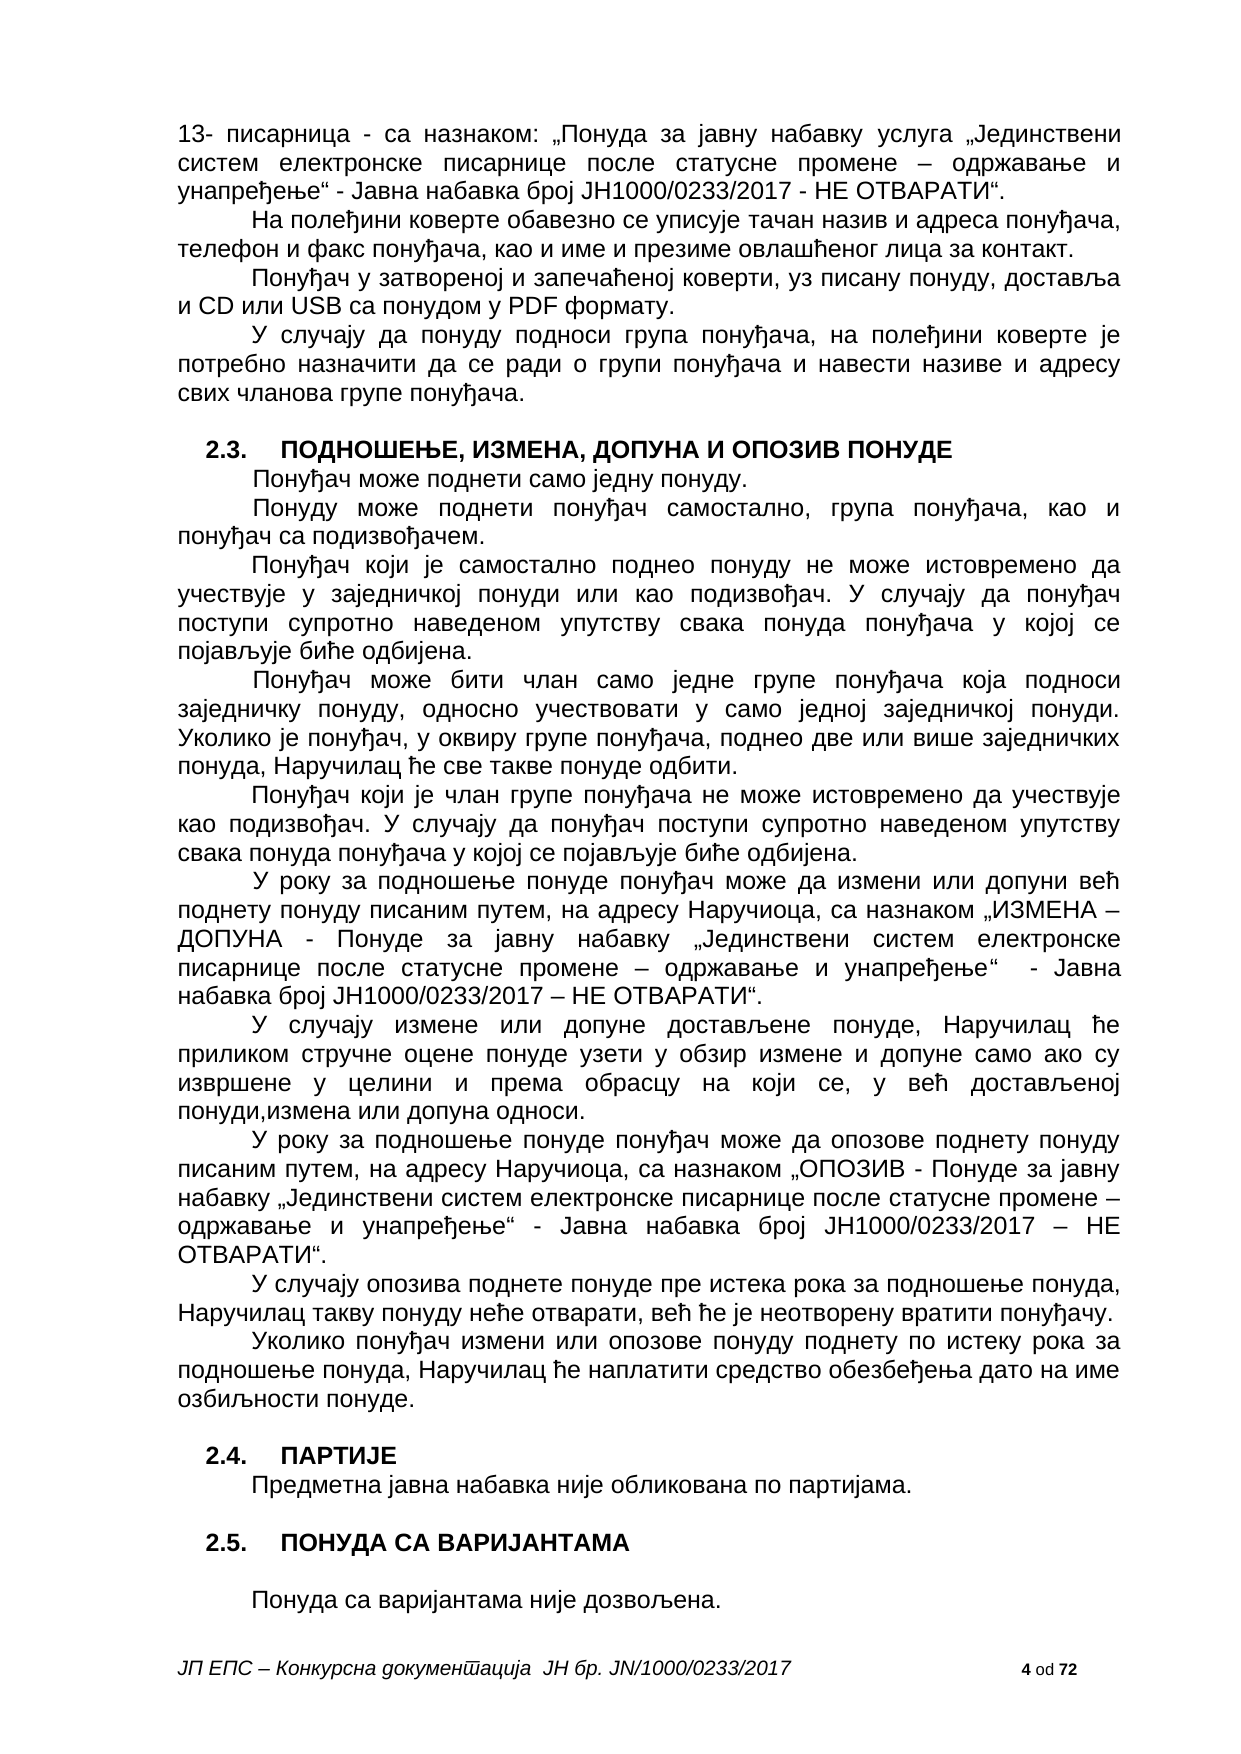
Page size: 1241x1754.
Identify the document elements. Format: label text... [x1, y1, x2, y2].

text Понуђач у затвореној и запечаћеној коверти, уз писану понуду, доставља и CD или USB са понудом у PDF формату. [177, 262, 1121, 320]
subtitle ПОДНОШЕЊЕ, ИЗМЕНА, ДОПУНА И ОПОЗИВ ПОНУДЕ [205, 435, 1121, 464]
text Понуђач који је члан групе понуђача не може истовремено да учествује као подизвођач. У случају да понуђач поступи супротно наведеном упутству свака понуда понуђача у којој се појављује биће одбијена. [177, 780, 1121, 866]
text На полеђини коверте обавезно се уписује тачан назив и адреса понуђача, телефон и факс понуђача, као и име и презиме овлашћеног лица за контакт. [177, 205, 1121, 262]
subtitle ПОНУДА СА ВАРИЈАНТАМА [205, 1527, 1121, 1556]
text Понуђач који је самостално поднео понуду не може истовремено да учествује у заједничкој понуди или као подизвођач. У случају да понуђач поступи супротно наведеном упутству свака понуда понуђача у којој се појављује биће одбијена. [177, 550, 1121, 665]
text У року за подношење понуде понуђач може да измени или допуни већ поднету понуду писаним путем, на адресу Наручиоца, са назнаком „ИЗМЕНА – ДОПУНА - Понуде за јавну набавку „Јединствени систем електронске писарнице после статусне промене – одржавање и унапређење“ - Јавна набавка број ЈН1000/0233/2017 – НЕ ОТВАРАТИ“. [177, 866, 1121, 1010]
text Понуду може поднети понуђач самостално, група понуђача, као и понуђач са подизвођачем. [177, 492, 1121, 550]
text У року за подношење понуде понуђач може да опозове поднету понуду писаним путем, на адресу Наручиоца, са назнаком „ОПОЗИВ - Понуде за јавну набавку „Јединствени систем електронске писарнице после статусне промене – одржавање и унапређење“ - Јавна набавка број ЈН1000/0233/2017 – НЕ ОТВАРАТИ“. [177, 1125, 1121, 1269]
text Предметна јавна набавка није обликована по партијама. [177, 1470, 1121, 1499]
text Понуђач може бити члан само једне групе понуђача која подноси заједничку понуду, односно учествовати у само једној заједничкој понуди. Уколико је понуђач, у оквиру групе понуђача, поднео две или више заједничких понуда, Наручилац ће све такве понуде одбити. [177, 665, 1121, 780]
text У случају измене или допуне достављене понуде, Наручилац ће приликом стручне оцене понуде узети у обзир измене и допуне само ако су извршене у целини и према обрасцу на који се, у већ достављеној понуди,измена или допуна односи. [177, 1010, 1121, 1125]
text Понуђач може поднети само једну понуду. [177, 464, 1121, 492]
text Понуда са варијантама није дозвољена. [177, 1585, 1121, 1614]
text У случају да понуду подноси група понуђача, на полеђини коверте је потребно назначити да се ради о групи понуђача и навести називе и адресу свих чланова групе понуђача. [177, 320, 1121, 406]
text Уколико понуђач измени или опозове понуду поднету по истеку рока за подношење понуда, Наручилац ће наплатити средство обезбеђења дато на име озбиљности понуде. [177, 1326, 1121, 1412]
text У случају опозива поднете понуде пре истека рока за подношење понуда, Наручилац такву понуду неће отварати, већ ће је неотворену вратити понуђачу. [177, 1269, 1121, 1326]
subtitle ПАРТИЈЕ [205, 1441, 1121, 1470]
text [177, 119, 1121, 205]
